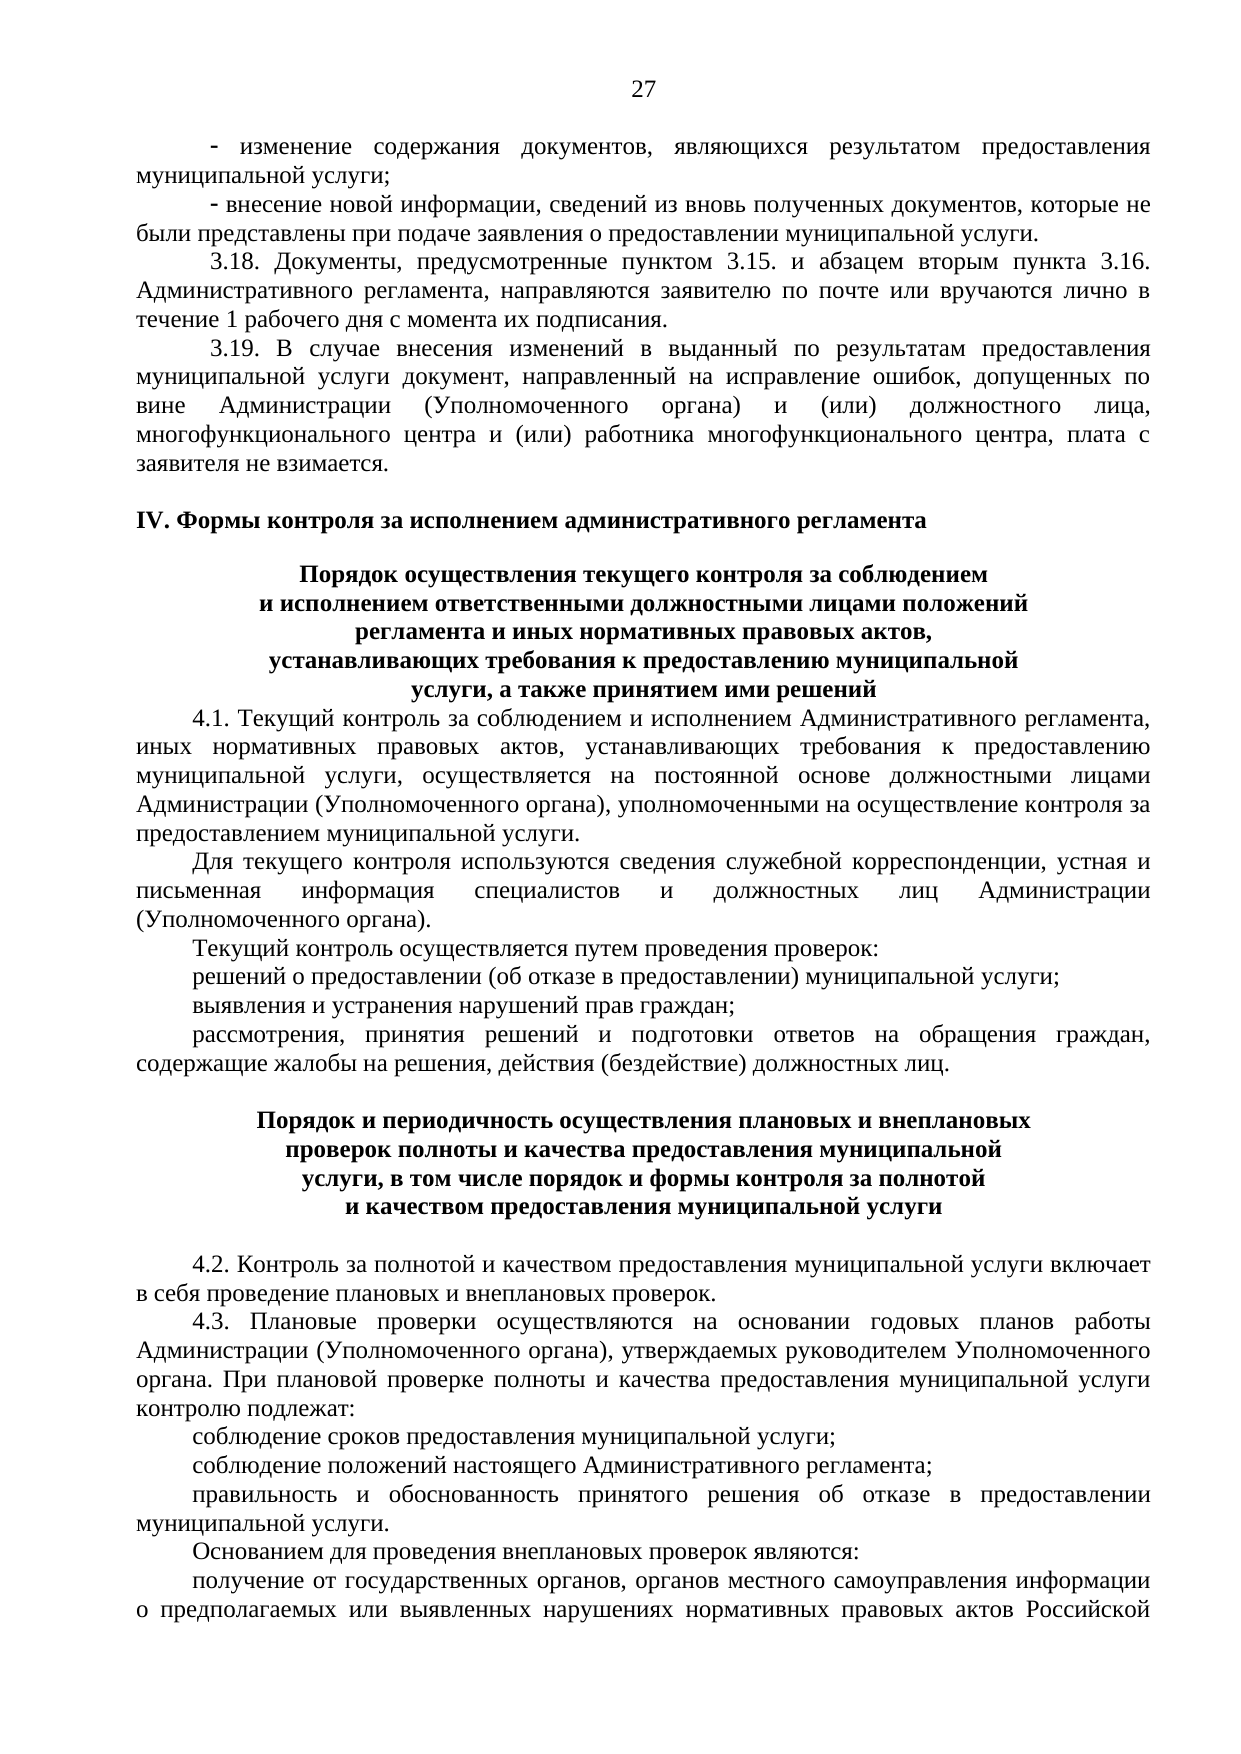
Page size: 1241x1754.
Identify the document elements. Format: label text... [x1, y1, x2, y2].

text 3.19. В случае внесения изменений в выданный по результатам предоставления муниципальной услуги документ, направленный на исправление ошибок, допущенных по вине Администрации (Уполномоченного органа) и (или) должностного лица, многофункционального центра и (или) работника многофункционального центра, плата с заявителя не взимается. [136, 333, 1152, 476]
text внесение новой информации, сведений из вновь полученных документов, которые не были представлены при подаче заявления о предоставлении муниципальной услуги. [136, 189, 1152, 246]
text Порядок осуществления текущего контроля за соблюдением [136, 559, 1152, 588]
text устанавливающих требования к предоставлению муниципальной [136, 645, 1152, 674]
text услуги, а также принятием ими решений [136, 674, 1152, 703]
text и качеством предоставления муниципальной услуги [136, 1191, 1152, 1220]
text правильность и обоснованность принятого решения об отказе в предоставлении муниципальной услуги. [136, 1479, 1152, 1536]
text 3.18. Документы, предусмотренные пунктом 3.15. и абзацем вторым пункта 3.16. Административного регламента, направляются заявителю по почте или вручаются лично в течение 1 рабочего дня с момента их подписания. [136, 246, 1152, 333]
text IV. Формы контроля за исполнением административного регламента [136, 505, 1152, 534]
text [136, 1565, 1152, 1623]
text 4.3. Плановые проверки осуществляются на основании годовых планов работы Администрации (Уполномоченного органа), утверждаемых руководителем Уполномоченного органа. При плановой проверке полноты и качества предоставления муниципальной услуги контролю подлежат: [136, 1306, 1152, 1421]
text Порядок и периодичность осуществления плановых и внеплановых [136, 1105, 1152, 1134]
text решений о предоставлении (об отказе в предоставлении) муниципальной услуги; [136, 961, 1152, 990]
text изменение содержания документов, являющихся результатом предоставления муниципальной услуги; [136, 131, 1152, 189]
text Основанием для проведения внеплановых проверок являются: [136, 1536, 1152, 1565]
text рассмотрения, принятия решений и подготовки ответов на обращения граждан, содержащие жалобы на решения, действия (бездействие) должностных лиц. [136, 1019, 1152, 1076]
text соблюдение сроков предоставления муниципальной услуги; [136, 1421, 1152, 1450]
text 4.2. Контроль за полнотой и качеством предоставления муниципальной услуги включает в себя проведение плановых и внеплановых проверок. [136, 1249, 1152, 1306]
text регламента и иных нормативных правовых актов, [136, 616, 1152, 645]
text Текущий контроль осуществляется путем проведения проверок: [136, 933, 1152, 961]
text проверок полноты и качества предоставления муниципальной [136, 1134, 1152, 1163]
text и исполнением ответственными должностными лицами положений [136, 588, 1152, 616]
text соблюдение положений настоящего Административного регламента; [136, 1450, 1152, 1479]
text 4.1. Текущий контроль за соблюдением и исполнением Административного регламента, иных нормативных правовых актов, устанавливающих требования к предоставлению муниципальной услуги, осуществляется на постоянной основе должностными лицами Администрации (Уполномоченного органа), уполномоченными на осуществление контроля за предоставлением муниципальной услуги. [136, 703, 1152, 846]
text выявления и устранения нарушений прав граждан; [136, 990, 1152, 1019]
text услуги, в том числе порядок и формы контроля за полнотой [136, 1163, 1152, 1191]
text Для текущего контроля используются сведения служебной корреспонденции, устная и письменная информация специалистов и должностных лиц Администрации (Уполномоченного органа). [136, 846, 1152, 933]
